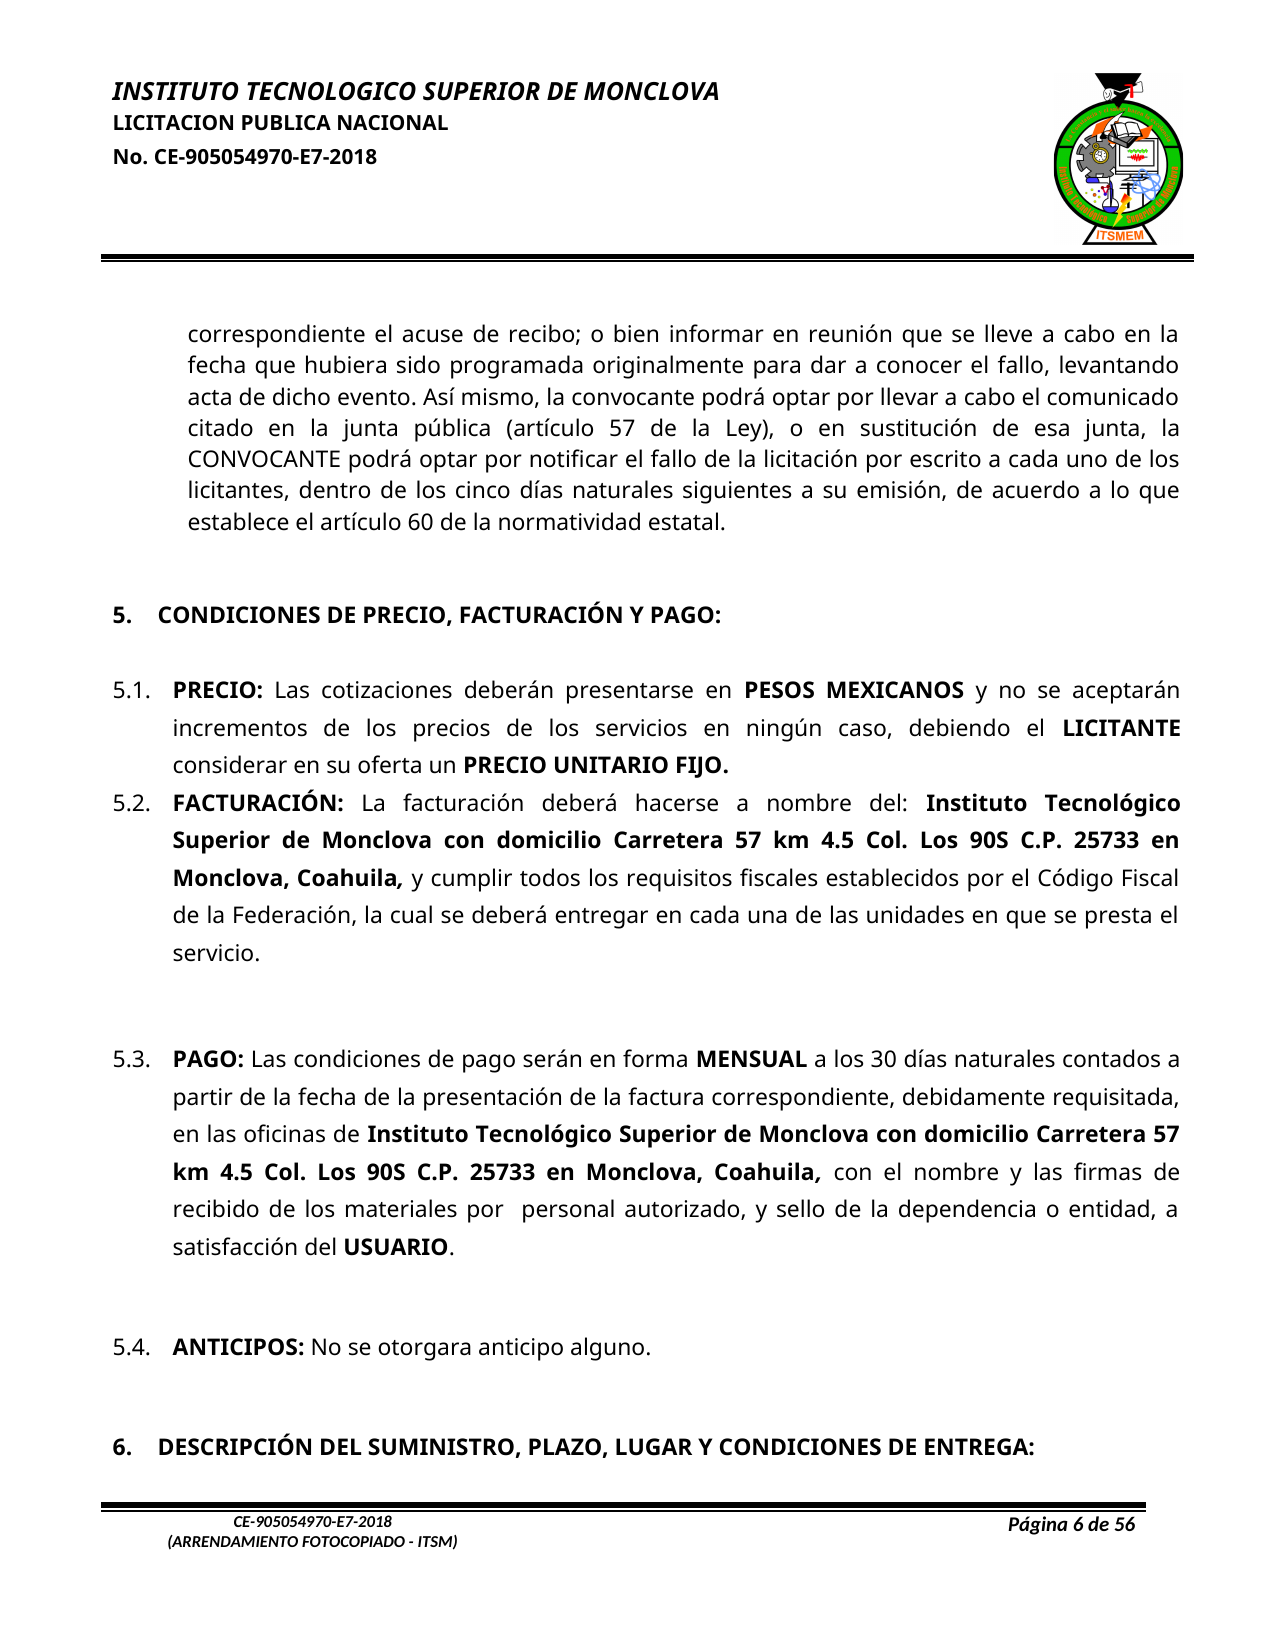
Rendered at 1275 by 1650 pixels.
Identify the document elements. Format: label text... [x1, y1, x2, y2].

list FACTURACIÓN: La facturación deberá hacerse a nombre del: Instituto Tecnológico Superior de Monclova con domicilio Carretera 57 km 4.5 Col. Los 90S C.P. 25733 en Monclova, Coahuila, y cumplir todos los requisitos fiscales establecidos por el Código Fiscal de la Federación, la cual se deberá entregar en cada una de las unidades en que se presta el servicio. [112, 787, 1181, 968]
list PAGO: Las condiciones de pago serán en forma MENSUAL a los 30 días naturales contados a partir de la fecha de la presentación de la factura correspondiente, debidamente requisitada, en las oficinas de Instituto Tecnológico Superior de Monclova con domicilio Carretera 57 km 4.5 Col. Los 90S C.P. 25733 en Monclova, Coahuila, con el nombre y las firmas de recibido de los materiales por personal autorizado, y sello de la dependencia o entidad, a satisfacción del USUARIO. [112, 1043, 1181, 1262]
list ANTICIPOS: No se otorgara anticipo alguno. [112, 1331, 1181, 1362]
list CONDICIONES DE PRECIO, FACTURACIÓN Y PAGO: [112, 599, 1181, 631]
list PRECIO: Las cotizaciones deberán presentarse en PESOS MEXICANOS y no se aceptarán incrementos de los precios de los servicios en ningún caso, debiendo el LICITANTE considerar en su oferta un PRECIO UNITARIO FIJO. [112, 674, 1181, 781]
list DESCRIPCIÓN DEL SUMINISTRO, PLAZO, LUGAR Y CONDICIONES DE ENTREGA: [112, 1431, 1181, 1462]
picture [1053, 73, 1184, 245]
